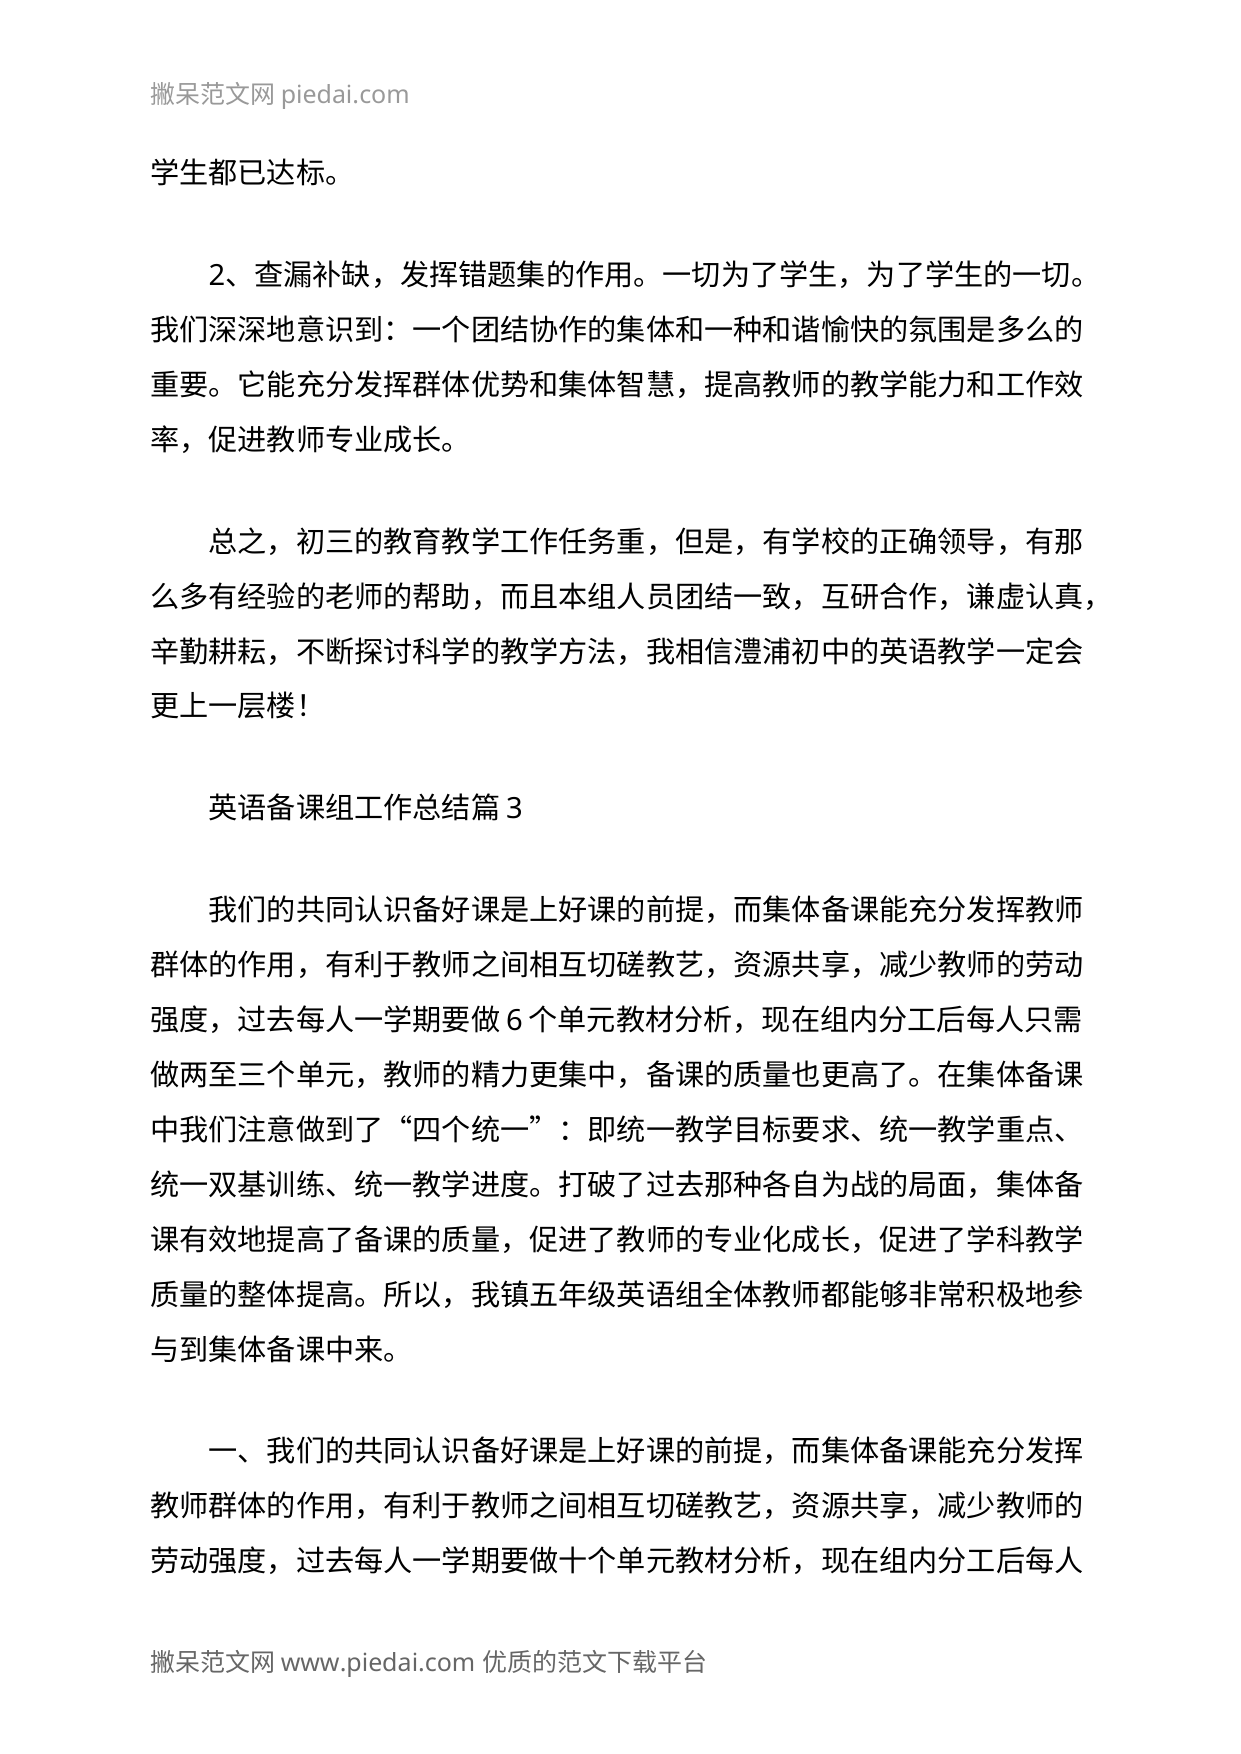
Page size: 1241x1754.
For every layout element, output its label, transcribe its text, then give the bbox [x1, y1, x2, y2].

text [150, 1428, 1090, 1580]
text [150, 150, 1090, 192]
text 总之，初三的教育教学工作任务重，但是，有学校的正确领导，有那么多有经验的老师的帮助，而且本组人员团结一致，互研合作，谦虚认真，辛勤耕耘，不断探讨科学的教学方法，我相信澧浦初中的英语教学一定会更上一层楼！ [150, 518, 1090, 725]
text 我们的共同认识备好课是上好课的前提，而集体备课能充分发挥教师群体的作用，有利于教师之间相互切磋教艺，资源共享，减少教师的劳动强度，过去每人一学期要做6个单元教材分析，现在组内分工后每人只需做两至三个单元，教师的精力更集中，备课的质量也更高了。在集体备课中我们注意做到了“四个统一”：即统一教学目标要求、统一教学重点、统一双基训练、统一教学进度。打破了过去那种各自为战的局面，集体备课有效地提高了备课的质量，促进了教师的专业化成长，促进了学科教学质量的整体提高。所以，我镇五年级英语组全体教师都能够非常积极地参与到集体备课中来。 [150, 887, 1090, 1368]
text 2、查漏补缺，发挥错题集的作用。一切为了学生，为了学生的一切。我们深深地意识到：一个团结协作的集体和一种和谐愉快的氛围是多么的重要。它能充分发挥群体优势和集体智慧，提高教师的教学能力和工作效率，促进教师专业成长。 [150, 252, 1090, 459]
text 英语备课组工作总结篇3 [150, 785, 1090, 827]
